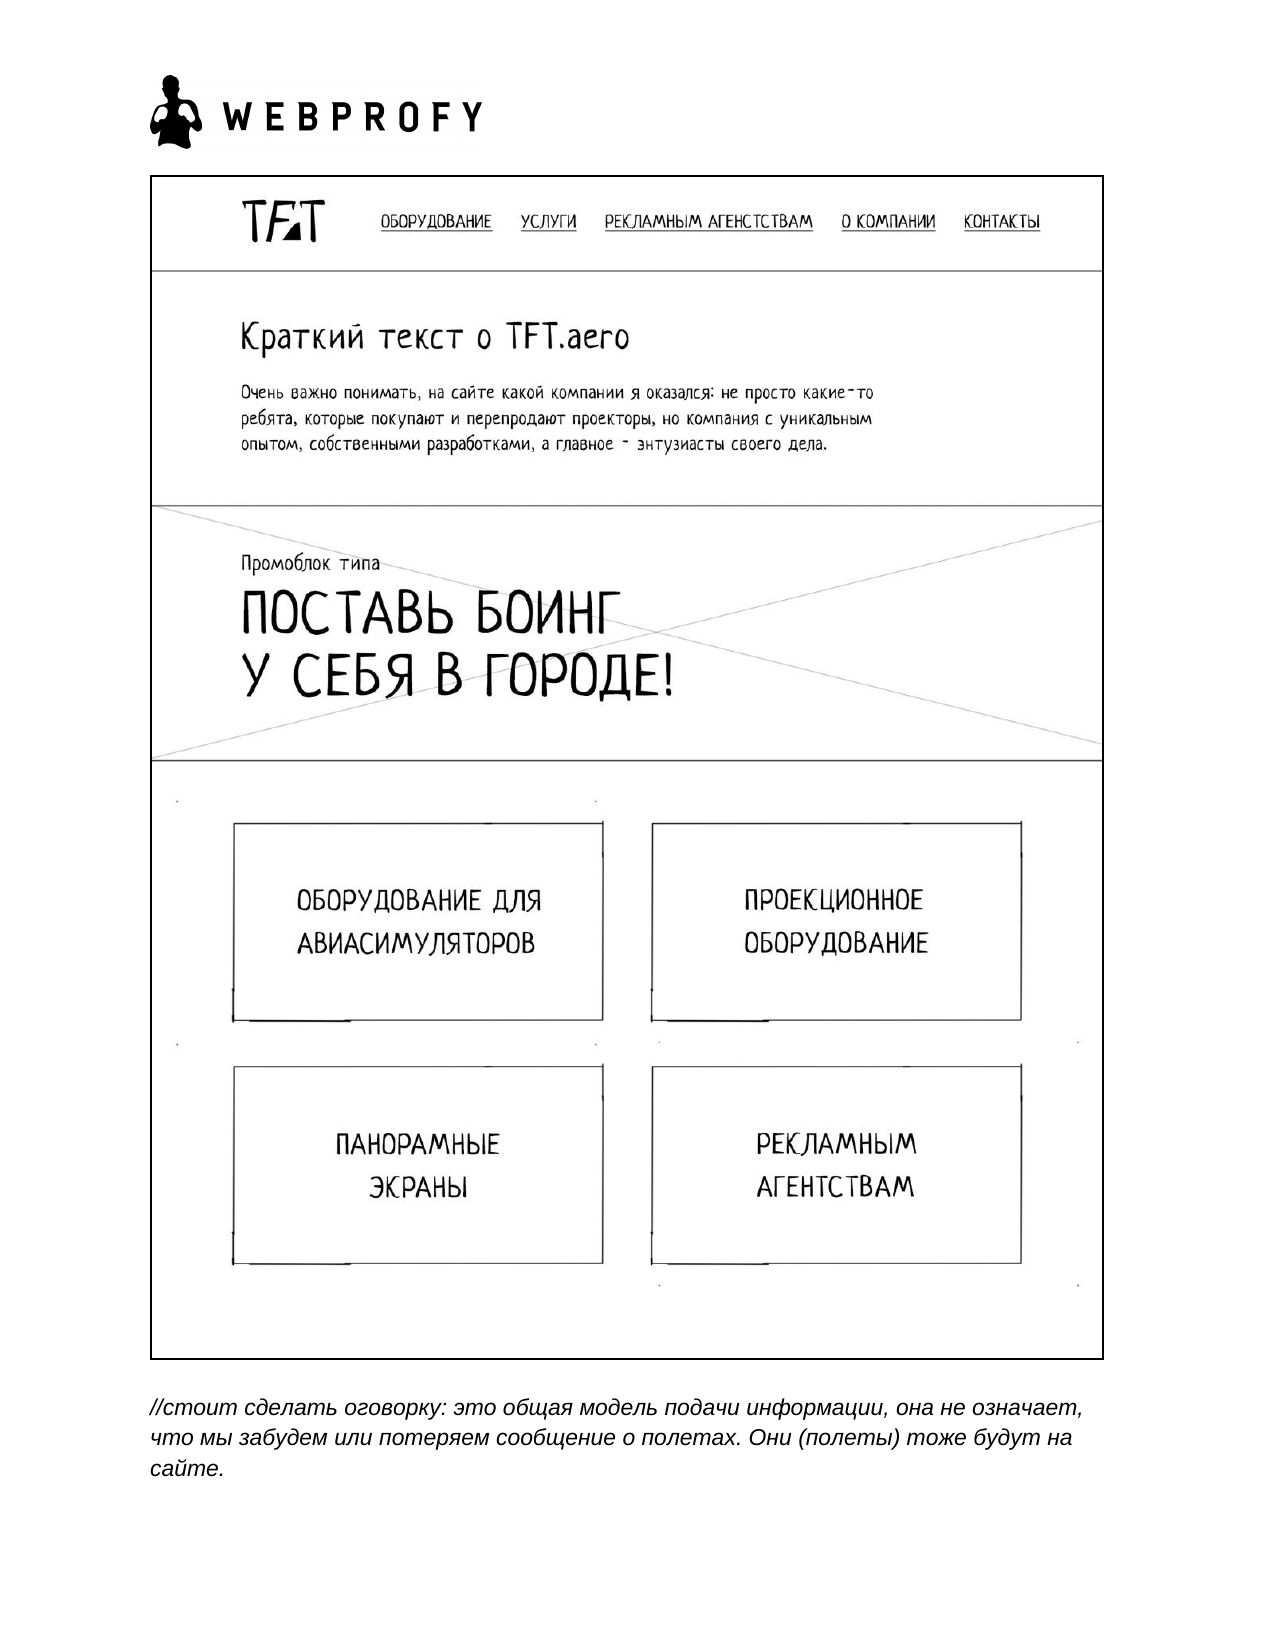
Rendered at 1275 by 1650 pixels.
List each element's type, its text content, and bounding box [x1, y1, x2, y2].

picture [152, 177, 1102, 1358]
picture [150, 75, 482, 149]
text //стоит сделать оговорку: это общая модель подачи информации, она не означает, что мы забудем или потеряем сообщение о полетах. Они (полеты) тоже будут на сайте. [150, 1394, 1125, 1481]
